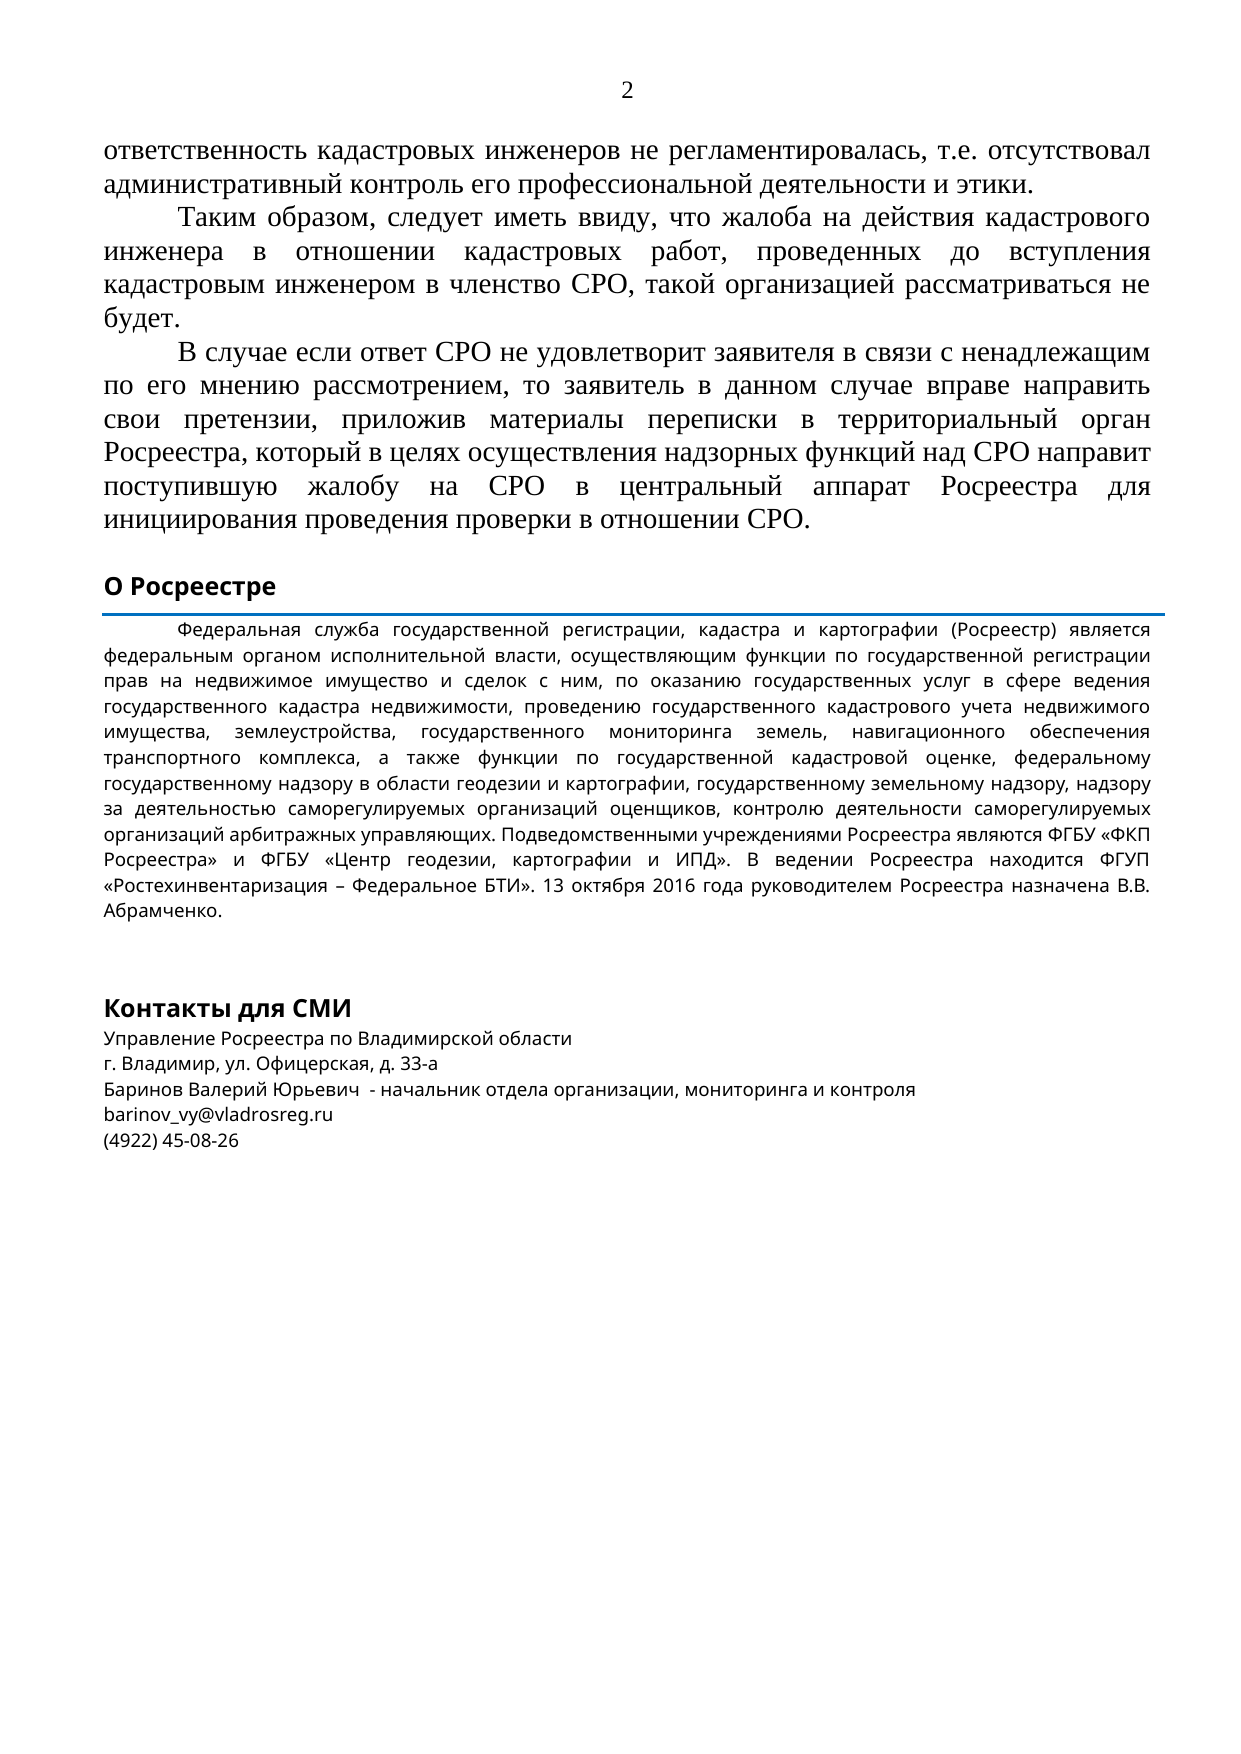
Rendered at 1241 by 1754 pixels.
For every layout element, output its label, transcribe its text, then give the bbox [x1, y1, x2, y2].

text barinov_vy@vladrosreg.ru [103, 1102, 1152, 1127]
text В случае если ответ СРО не удовлетворит заявителя в связи с ненадлежащим по его мнению рассмотрением, то заявитель в данном случае вправе направить свои претензии, приложив материалы переписки в территориальный орган Росреестра, который в целях осуществления надзорных функций над СРО направит поступившую жалобу на СРО в центральный аппарат Росреестра для инициирования проведения проверки в отношении СРО. [103, 334, 1152, 535]
text Контакты для СМИ [103, 991, 1152, 1025]
text Таким образом, следует иметь ввиду, что жалоба на действия кадастрового инженера в отношении кадастровых работ, проведенных до вступления кадастровым инженером в членство СРО, такой организацией рассматриваться не будет. [103, 199, 1152, 334]
text Управление Росреестра по Владимирской области [103, 1025, 1152, 1051]
text г. Владимир, ул. Офицерская, д. 33-а [103, 1051, 1152, 1076]
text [103, 132, 1152, 199]
text (4922) 45-08-26 [103, 1127, 1152, 1153]
text Федеральная служба государственной регистрации, кадастра и картографии (Росреестр) является федеральным органом исполнительной власти, осуществляющим функции по государственной регистрации прав на недвижимое имущество и сделок с ним, по оказанию государственных услуг в сфере ведения государственного кадастра недвижимости, проведению государственного кадастрового учета недвижимого имущества, землеустройства, государственного мониторинга земель, навигационного обеспечения транспортного комплекса, а также функции по государственной кадастровой оценке, федеральному государственному надзору в области геодезии и картографии, государственному земельному надзору, надзору за деятельностью саморегулируемых организаций оценщиков, контролю деятельности саморегулируемых организаций арбитражных управляющих. Подведомственными учреждениями Росреестра являются ФГБУ «ФКП Росреестра» и ФГБУ «Центр геодезии, картографии и ИПД». В ведении Росреестра находится ФГУП «Ростехинвентаризация – Федеральное БТИ». 13 октября 2016 года руководителем Росреестра назначена В.В. Абрамченко. [103, 617, 1152, 923]
text Баринов Валерий Юрьевич - начальник отдела организации, мониторинга и контроля [103, 1076, 1152, 1102]
text О Росреестре [103, 568, 1152, 603]
